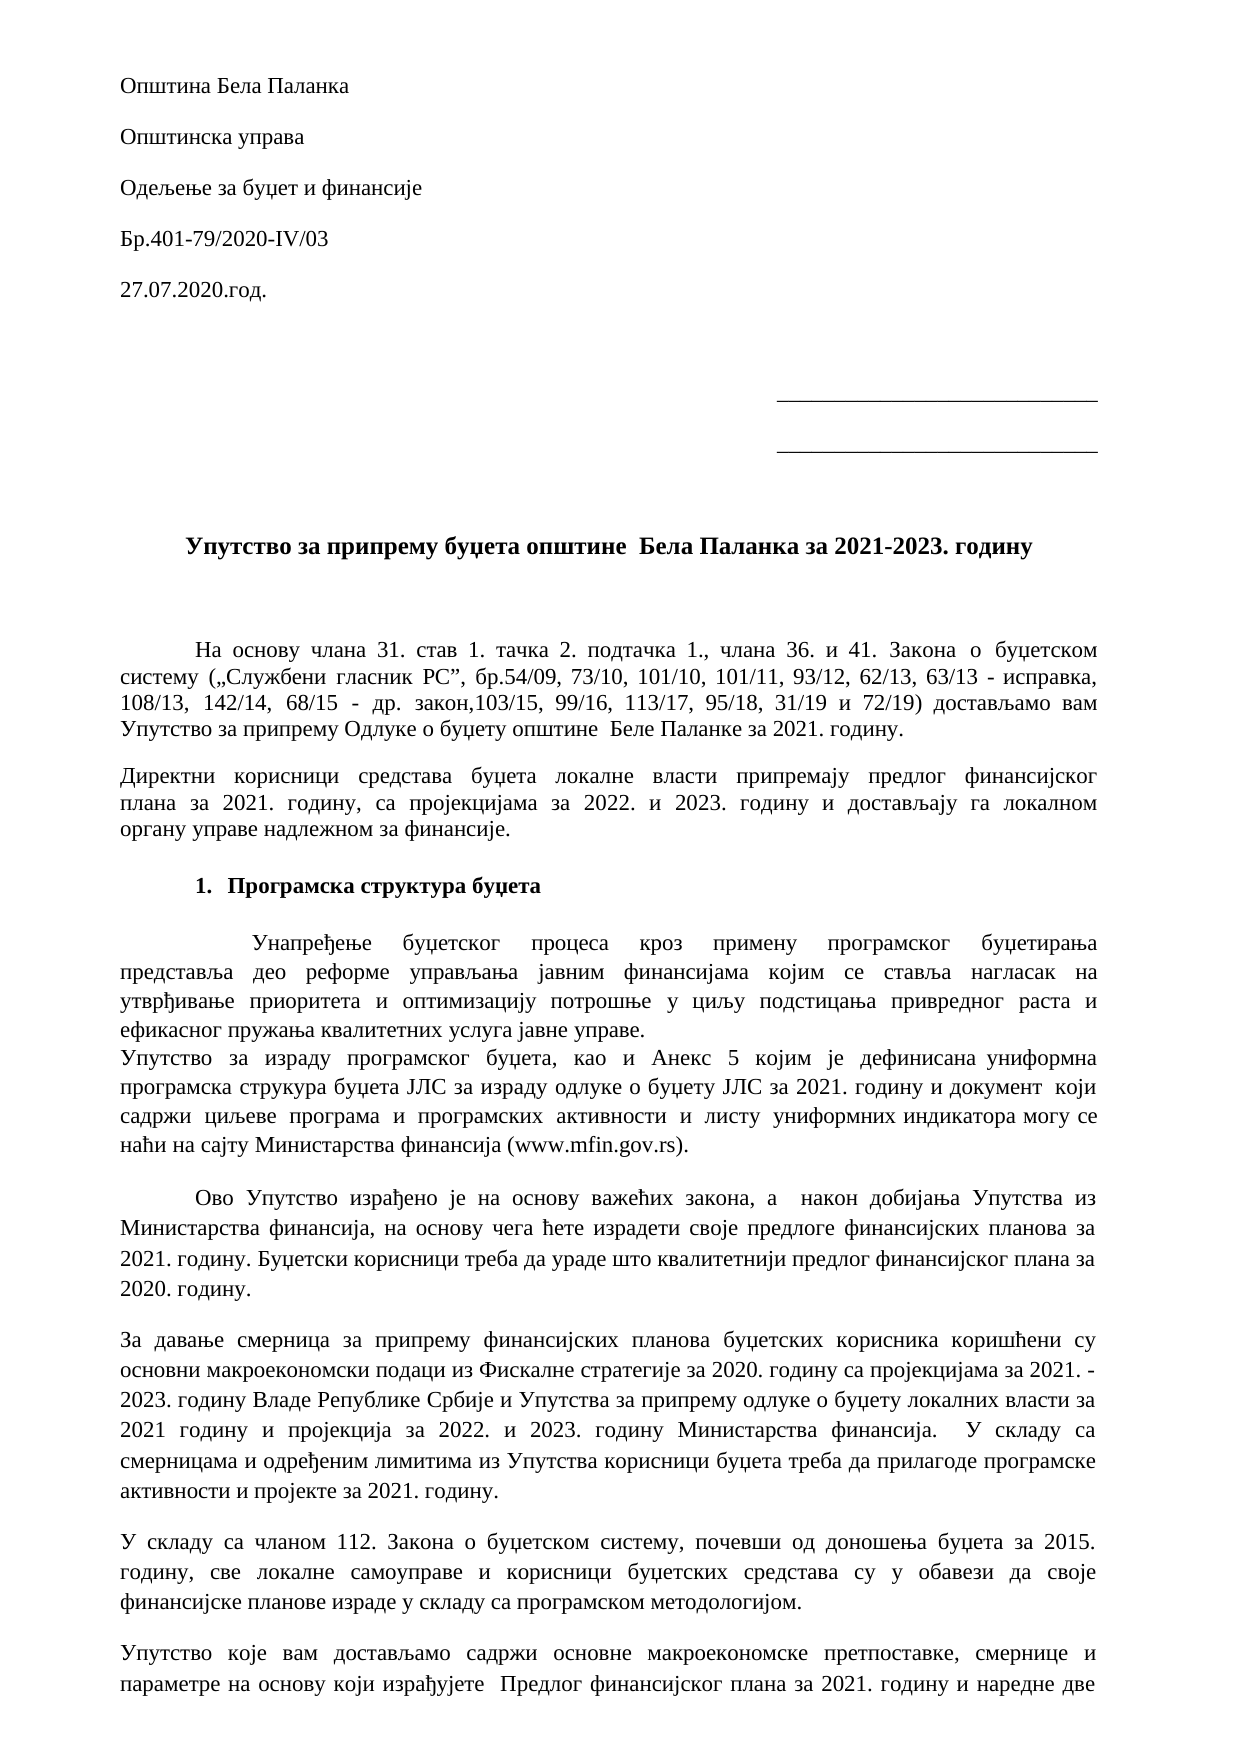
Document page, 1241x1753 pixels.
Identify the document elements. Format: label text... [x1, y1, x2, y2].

text Бр.401-79/2020-IV/03 [120, 225, 1097, 252]
text Директни корисници средстава буџета локалне власти припремају предлог финансијског плана за 2021. годину, са пројекцијама за 2022. и 2023. годину и достављају га локалном органу управе надлежном за финансије. [120, 763, 1097, 842]
text Упутство за припрему буџета општине Бела Паланка за 2021-2023. годину [120, 531, 1097, 560]
text Одељење за буџет и финансије [120, 174, 1097, 201]
text На основу члана 31. став 1. тачка 2. подтачка 1., члана 36. и 41. Закона о буџетском систему („Службени гласник РС”, бр.54/09, 73/10, 101/10, 101/11, 93/12, 62/13, 63/13 - исправка, 108/13, 142/14, 68/15 - др. закон,103/15, 99/16, 113/17, 95/18, 31/19 и 72/19) достављамо вам Упутство за припрему Одлуке о буџету општине Беле Паланке за 2021. годину. [120, 636, 1097, 742]
text ____________________________ [120, 429, 1097, 456]
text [120, 1639, 1097, 1696]
text 27.07.2020.год. [120, 276, 1097, 303]
text 1. Програмска структура буџета [120, 871, 1097, 900]
text Унапређење буџетског процеса кроз примену програмског буџетирања представља део реформе управљања јавним финансијама којим се ставља нагласак на утврђивање приоритета и оптимизацију потрошње у циљу подстицања привредног раста и ефикасног пружања квалитетних услуга јавне управе. [120, 928, 1097, 1043]
text Општинска управа [120, 123, 1097, 149]
text Ово Упутство израђено је на основу важећих закона, а након добијања Упутства из Министарства финансија, на основу чега ћете израдети своје предлоге финансијских планова за 2021. годину. Буџетски корисници треба да ураде што квалитетнији предлог финансијског плана за 2020. годину. [120, 1184, 1097, 1301]
text У складу са чланом 112. Закона о буџетском систему, почевши од доношења буџета за 2015. годину, све локалне самоуправе и корисници буџетских средстава су у обавези да своје финансијске планове израде у складу са програмском методологијом. [120, 1528, 1097, 1615]
text Упутство за израду програмског буџета, као и Анекс 5 којим је дефинисана униформна програмска струкура буџета ЈЛС за израду одлуке о буџету ЈЛС за 2021. годину и документ који садржи циљеве програма и програмских активности и листу униформних индикатора могу се наћи на сајту Министарства финансија (www.mfin.gov.rs). [120, 1043, 1097, 1158]
text За давање смерница за припрему финансијских планова буџетских корисника коришћени су основни макроекономски подаци из Фискалне стратегије за 2020. годину са пројекцијама за 2021. - 2023. годину Владе Републике Србије и Упутства за припрему одлуке о буџету локалних власти за 2021 годину и пројекција за 2022. и 2023. годину Министарства финансија. У складу са смерницама и одређеним лимитима из Упутства корисници буџета треба да прилагоде програмске активности и пројекте за 2021. годину. [120, 1326, 1097, 1503]
text ____________________________ [120, 378, 1097, 405]
text Општина Бела Паланка [120, 72, 1097, 98]
